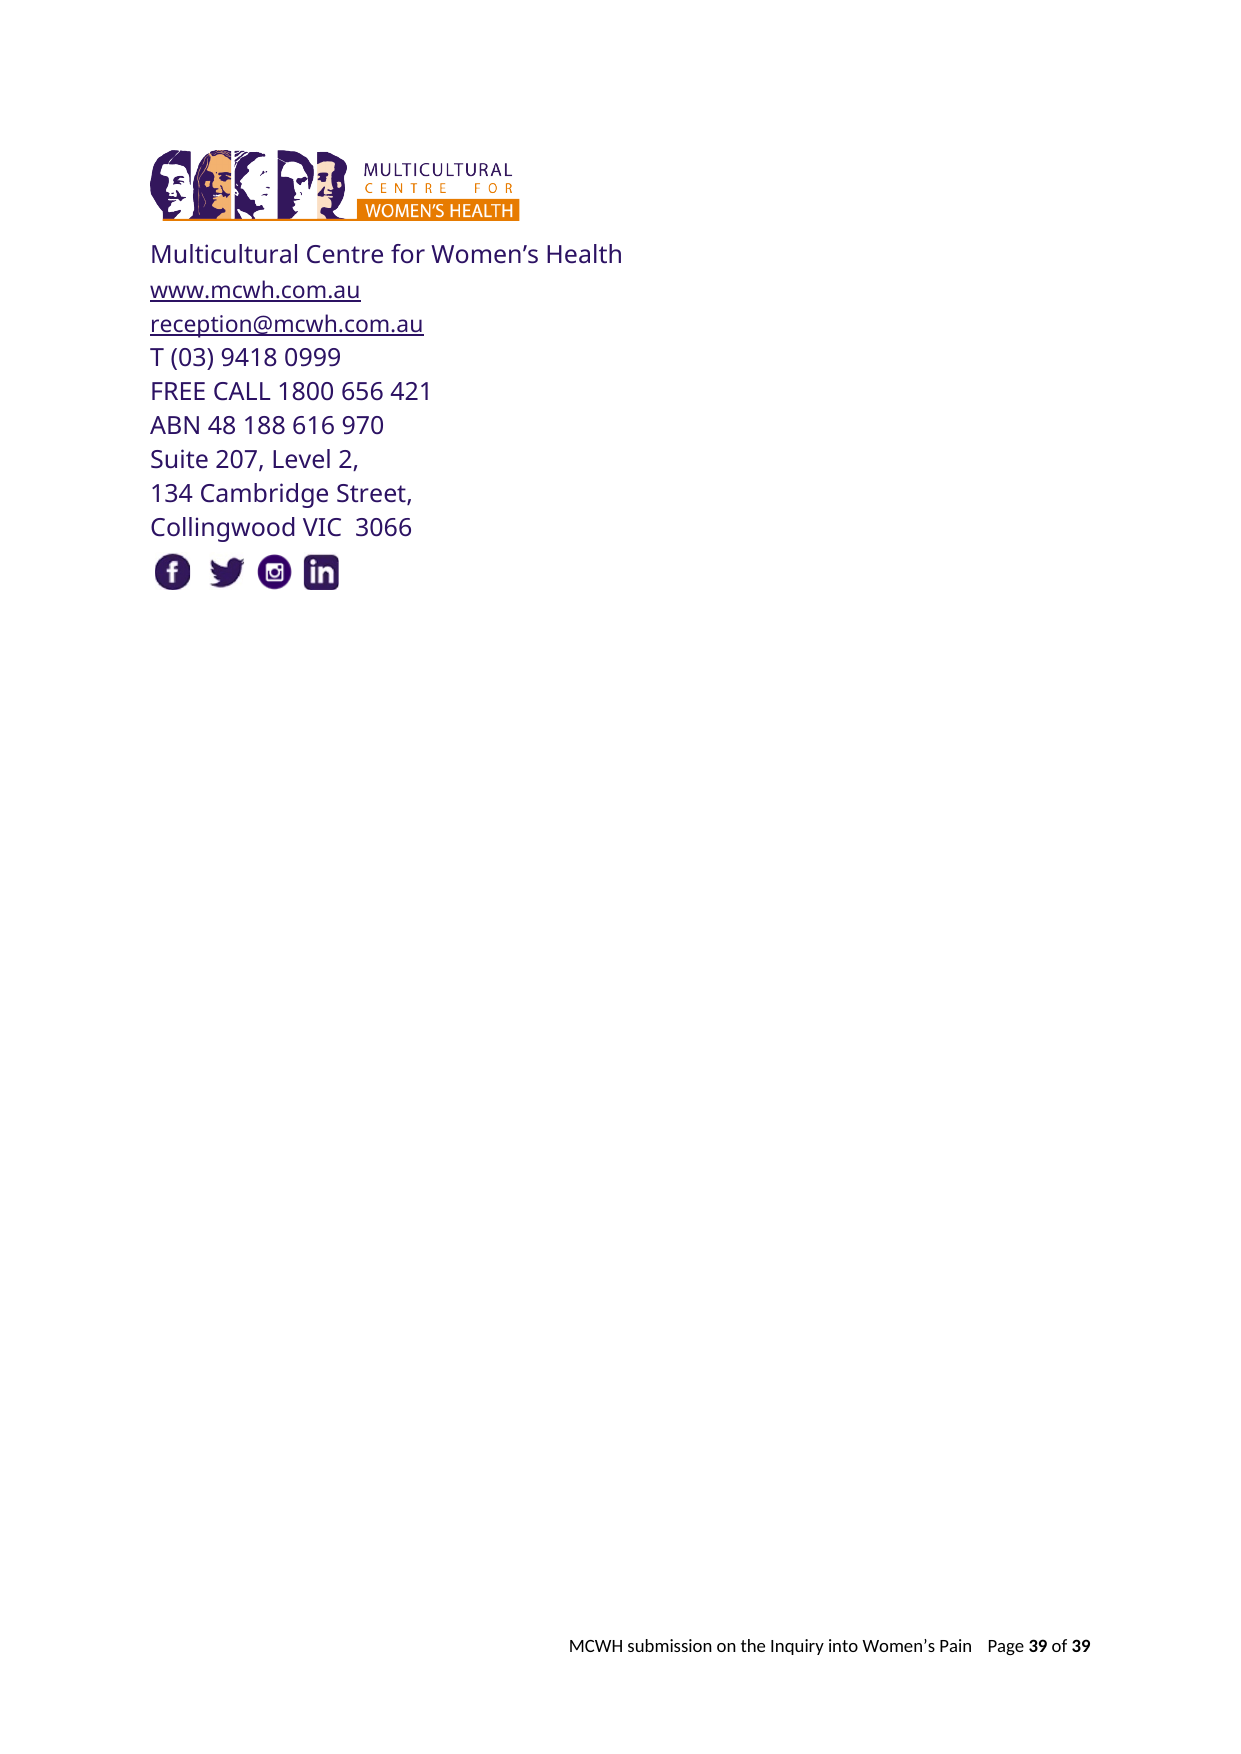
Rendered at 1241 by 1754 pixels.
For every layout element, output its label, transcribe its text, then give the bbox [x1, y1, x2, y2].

picture [209, 552, 245, 590]
text Multicultural Centre for Women’s Health www.mcwh.com.au reception@mcwh.com.au T (03) 9418 0999 FREE CALL 1800 656 421 ABN 48 188 616 970 Suite 207, Level 2, 134 Cambridge Street, Collingwood VIC 3066 [150, 237, 1090, 544]
picture [257, 554, 292, 590]
picture [155, 552, 191, 590]
picture [303, 552, 339, 590]
picture [150, 150, 520, 221]
